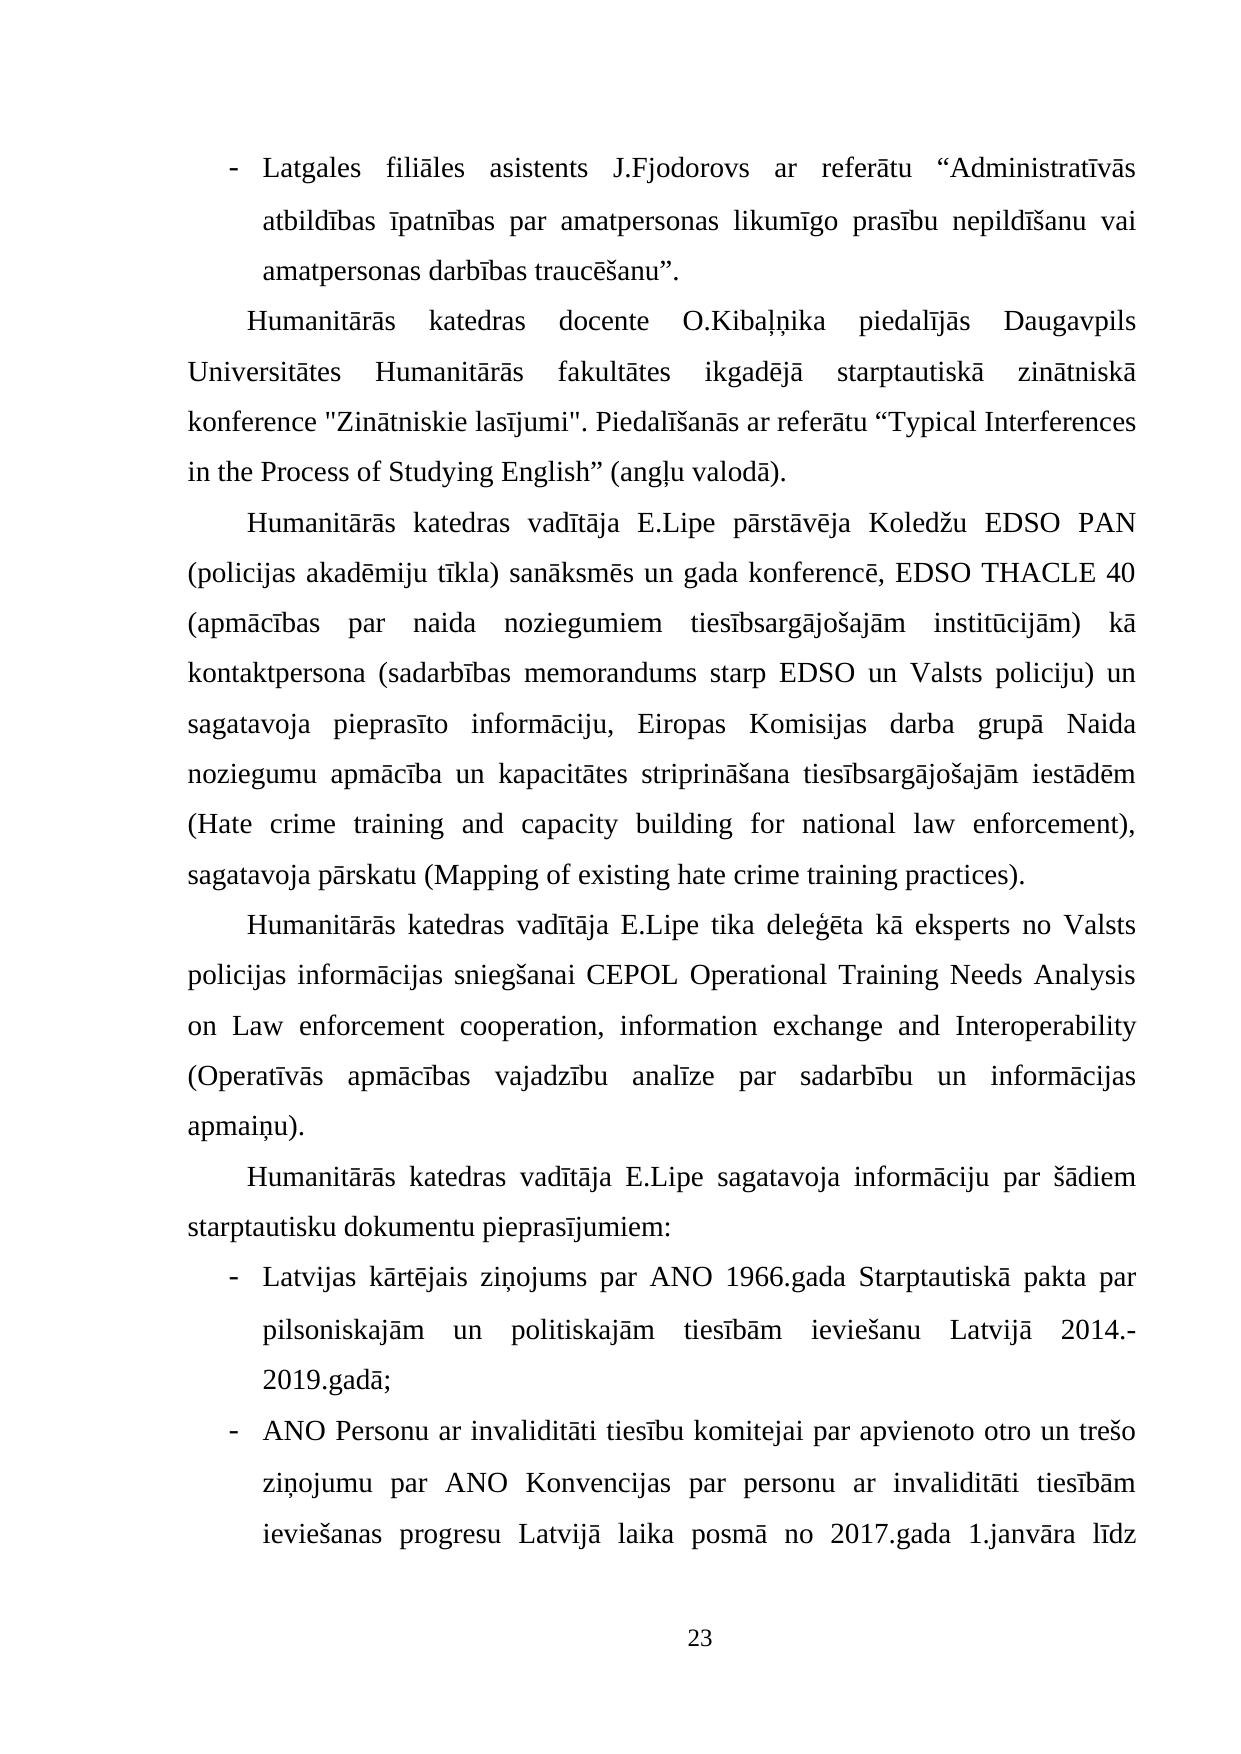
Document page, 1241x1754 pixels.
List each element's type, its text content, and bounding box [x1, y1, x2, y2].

text Humanitārās katedras docente O.Kibaļņika piedalījās Daugavpils Universitātes Humanitārās fakultātes ikgadējā starptautiskā zinātniskā konference "Zinātniskie lasījumi". Piedalīšanās ar referātu “Typical Interferences in the Process of Studying English” (angļu valodā). [187, 303, 1137, 488]
text Humanitārās katedras vadītāja E.Lipe pārstāvēja Koledžu EDSO PAN (policijas akadēmiju tīkla) sanāksmēs un gada konferencē, EDSO THACLE 40 (apmācības par naida noziegumiem tiesībsargājošajām institūcijām) kā kontaktpersona (sadarbības memorandums starp EDSO un Valsts policiju) un sagatavoja pieprasīto informāciju, Eiropas Komisijas darba grupā Naida noziegumu apmācība un kapacitātes striprināšana tiesībsargājošajām iestādēm (Hate crime training and capacity building for national law enforcement), sagatavoja pārskatu (Mapping of existing hate crime training practices). [187, 505, 1137, 890]
text Humanitārās katedras vadītāja E.Lipe sagatavoja informāciju par šādiem starptautisku dokumentu pieprasījumiem: [187, 1159, 1137, 1243]
list Latvijas kārtējais ziņojums par ANO 1966.gada Starptautiskā pakta par pilsoniskajām un politiskajām tiesībām ieviešanu Latvijā 2014.-2019.gadā; [225, 1259, 1137, 1396]
list Latgales filiāles asistents J.Fjodorovs ar referātu “Administratīvās atbildības īpatnības par amatpersonas likumīgo prasību nepildīšanu vai amatpersonas darbības traucēšanu”. [225, 150, 1137, 287]
text Humanitārās katedras vadītāja E.Lipe tika deleģēta kā eksperts no Valsts policijas informācijas sniegšanai CEPOL Operational Training Needs Analysis on Law enforcement cooperation, information exchange and Interoperability (Operatīvās apmācības vajadzību analīze par sadarbību un informācijas apmaiņu). [187, 907, 1137, 1142]
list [225, 1413, 1137, 1549]
